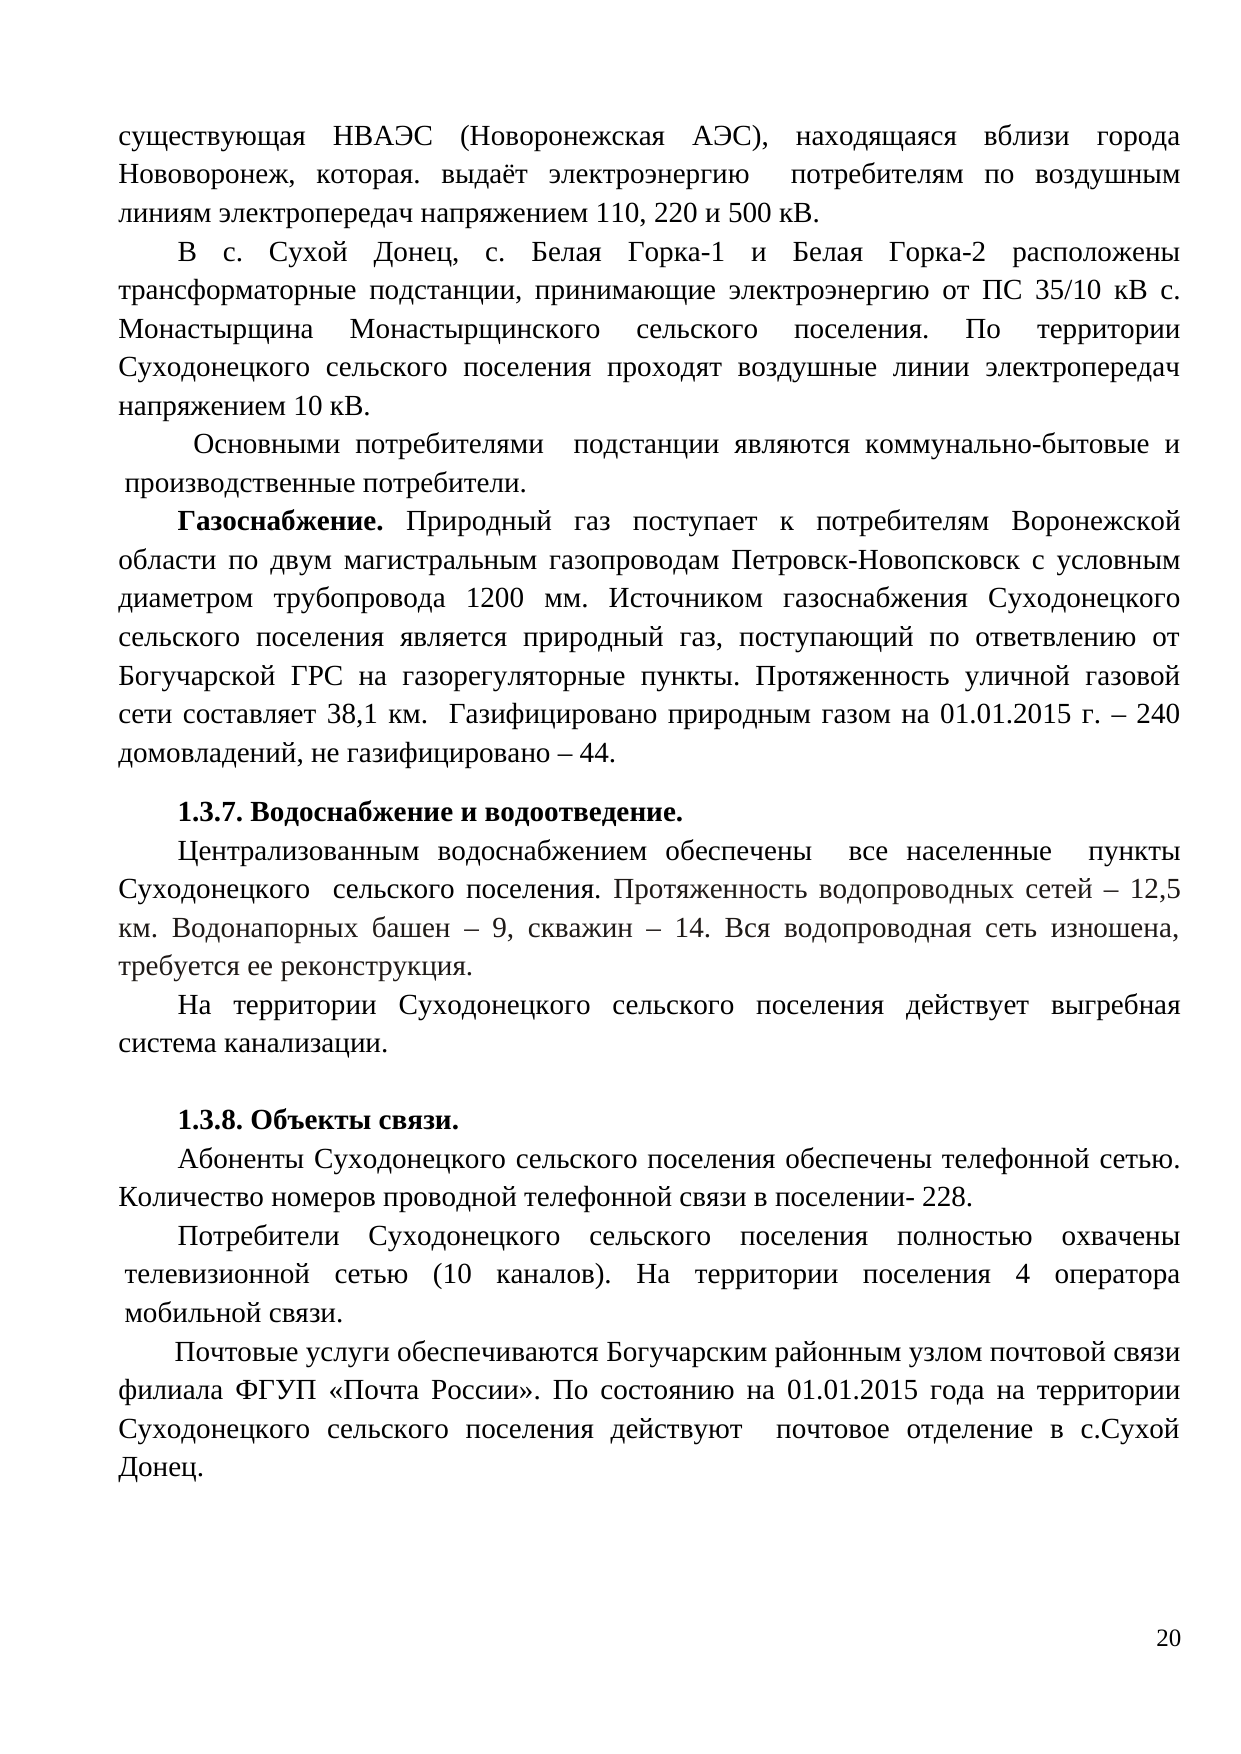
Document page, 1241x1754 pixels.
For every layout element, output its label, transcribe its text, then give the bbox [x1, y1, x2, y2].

text На территории Суходонецкого сельского поселения действует выгребная система канализации. [118, 987, 1181, 1059]
text Газоснабжение. Природный газ поступает к потребителям Воронежской области по двум магистральным газопроводам Петровск-Новопсковск с условным диаметром трубопровода . Источником газоснабжения Суходонецкого сельского поселения является природный газ, поступающий по ответвлению от Богучарской ГРС на газорегуляторные пункты. Протяженность уличной газовой сети составляет 38,1 км. Газифицировано природным газом на 01.01.2015 г. – 240 домовладений, не газифицировано – 44. [118, 503, 1181, 768]
title Потребители Суходонецкого сельского поселения полностью охвачены телевизионной сетью (10 каналов). На территории поселения 4 оператора мобильной связи. [124, 1218, 1181, 1329]
text Почтовые услуги обеспечиваются Богучарским районным узлом почтовой связи филиала ФГУП «Почта России». По состоянию на 01.01.2015 года на территории Суходонецкого сельского поселения действуют почтовое отделение в с.Сухой Донец. [118, 1334, 1181, 1483]
text 1.3.8. Объекты связи. [118, 1102, 1181, 1136]
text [118, 118, 1181, 229]
text Централизованным водоснабжением обеспечены все населенные пункты Суходонецкого сельского поселения. Протяженность водопроводных сетей – 12,5 км. Водонапорных башен – 9, скважин – 14. Вся водопроводная сеть изношена, требуется ее реконструкция. [118, 833, 1181, 910]
text В с. Сухой Донец, с. Белая Горка-1 и Белая Горка-2 расположены трансформаторные подстанции, принимающие электроэнергию от ПС 35/10 кВ с. Монастырщина Монастырщинского сельского поселения. По территории Суходонецкого сельского поселения проходят воздушные линии электропередач напряжением 10 кВ. [118, 234, 1181, 421]
title Абоненты Суходонецкого сельского поселения обеспечены телефонной сетью. Количество номеров проводной телефонной связи в поселении- 228. [118, 1141, 1181, 1213]
text 1.3.7. Водоснабжение и водоотведение. [118, 794, 1181, 828]
text Централизованным водоснабжением обеспечены все населенные пункты Суходонецкого сельского поселения. Протяженность водопроводных сетей – 12,5 км. Водонапорных башен – 9, скважин – 14. Вся водопроводная сеть изношена, требуется ее реконструкция. [118, 943, 1181, 982]
title Основными потребителями подстанции являются коммунально-бытовые и производственные потребители. [124, 426, 1181, 498]
